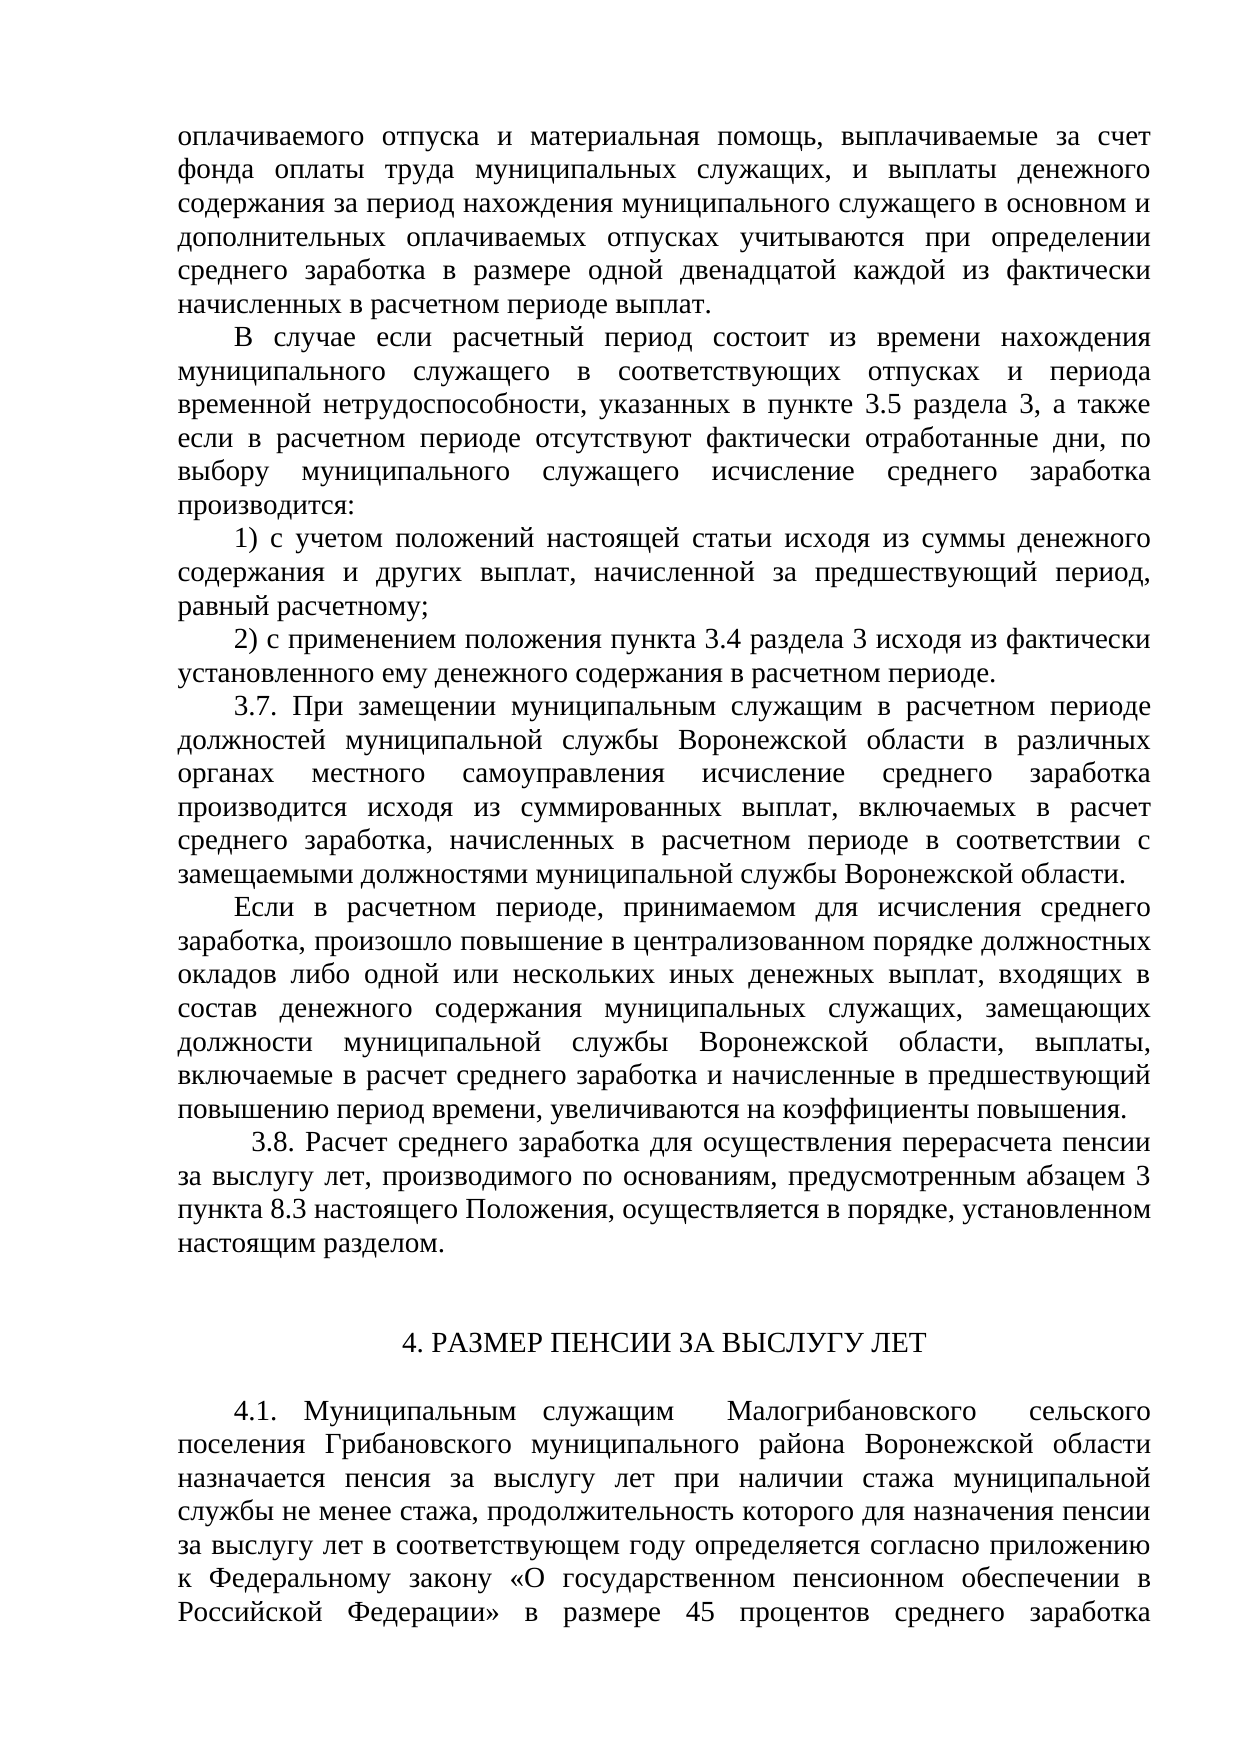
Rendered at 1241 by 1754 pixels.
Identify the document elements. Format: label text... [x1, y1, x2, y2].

text 2) с применением положения пункта 3.4 раздела 3 исходя из фактически установленного ему денежного содержания в расчетном периоде. [177, 621, 1152, 688]
text Если в расчетном периоде, принимаемом для исчисления среднего заработка, произошло повышение в централизованном порядке должностных окладов либо одной или нескольких иных денежных выплат, входящих в состав денежного содержания муниципальных служащих, замещающих должности муниципальной службы Воронежской области, выплаты, включаемые в расчет среднего заработка и начисленные в предшествующий повышению период времени, увеличиваются на коэффициенты повышения. [177, 889, 1152, 1124]
text 4. РАЗМЕР ПЕНСИИ ЗА ВЫСЛУГУ ЛЕТ [177, 1326, 1152, 1359]
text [177, 118, 1152, 319]
text 3.8. Расчет среднего заработка для осуществления перерасчета пенсии за выслугу лет, производимого по основаниям, предусмотренным абзацем 3 пункта 8.3 настоящего Положения, осуществляется в порядке, установленном настоящим разделом. [177, 1124, 1152, 1258]
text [177, 1393, 1152, 1627]
text 1) с учетом положений настоящей статьи исходя из суммы денежного содержания и других выплат, начисленной за предшествующий период, равный расчетному; [177, 521, 1152, 621]
text 3.7. При замещении муниципальным служащим в расчетном периоде должностей муниципальной службы Воронежской области в различных органах местного самоуправления исчисление среднего заработка производится исходя из суммированных выплат, включаемых в расчет среднего заработка, начисленных в расчетном периоде в соответствии с замещаемыми должностями муниципальной службы Воронежской области. [177, 688, 1152, 889]
text В случае если расчетный период состоит из времени нахождения муниципального служащего в соответствующих отпусках и периода временной нетрудоспособности, указанных в пункте 3.5 раздела 3, а также если в расчетном периоде отсутствуют фактически отработанные дни, по выбору муниципального служащего исчисление среднего заработка производится: [177, 319, 1152, 521]
